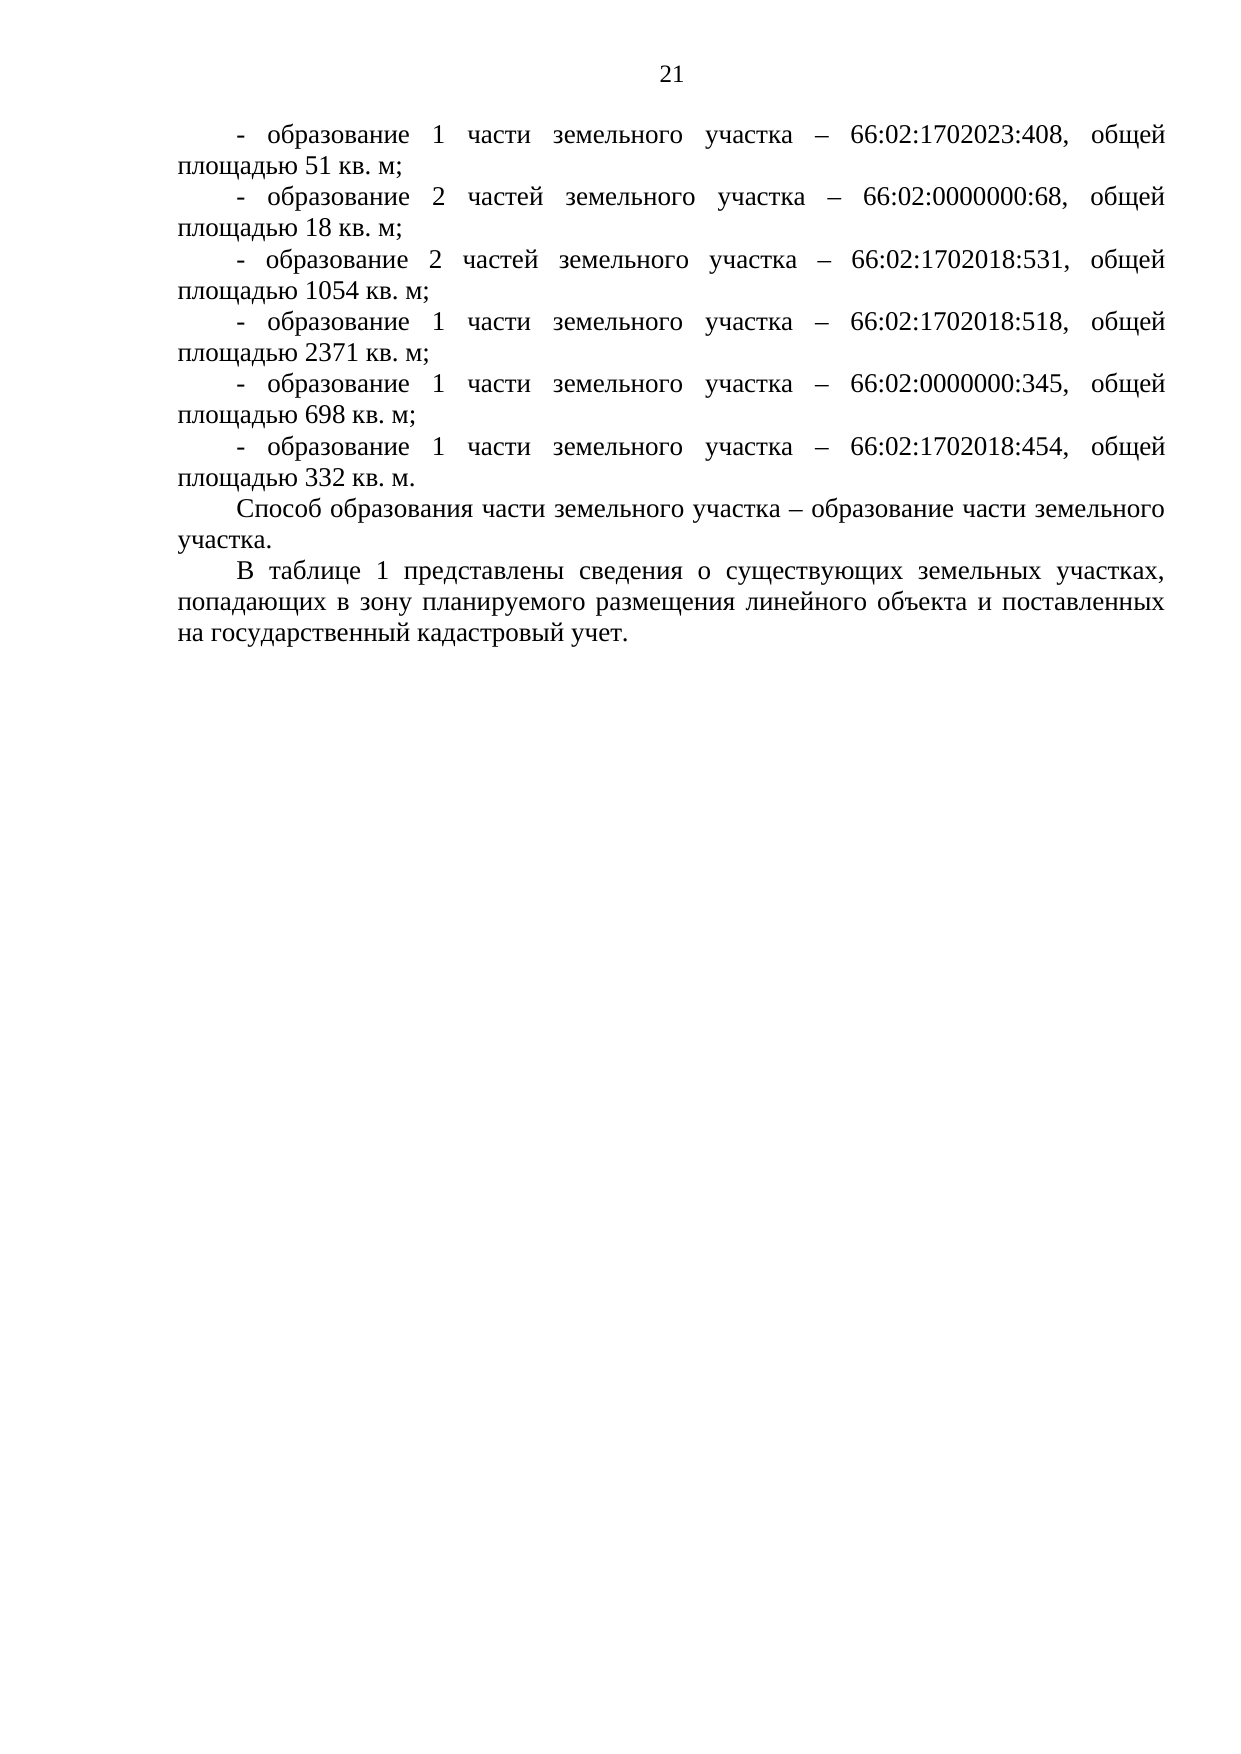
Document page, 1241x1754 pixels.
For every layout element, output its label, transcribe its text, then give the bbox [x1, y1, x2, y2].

text В таблице 1 представлены сведения о существующих земельных участках, попадающих в зону планируемого размещения линейного объекта и поставленных на государственный кадастровый учет. [177, 554, 1166, 648]
text - образование 1 части земельного участка – 66:02:0000000:345, общей площадью 698 кв. м; [177, 367, 1166, 429]
text - образование 1 части земельного участка – 66:02:1702023:408, общей площадью 51 кв. м; [177, 118, 1166, 180]
text - образование 1 части земельного участка – 66:02:1702018:454, общей площадью 332 кв. м. [177, 429, 1166, 492]
text - образование 2 частей земельного участка – 66:02:0000000:68, общей площадью 18 кв. м; [177, 180, 1166, 243]
text - образование 2 частей земельного участка – 66:02:1702018:531, общей площадью 1054 кв. м; [177, 243, 1166, 305]
text - образование 1 части земельного участка – 66:02:1702018:518, общей площадью 2371 кв. м; [177, 305, 1166, 367]
text Способ образования части земельного участка – образование части земельного участка. [177, 492, 1166, 554]
